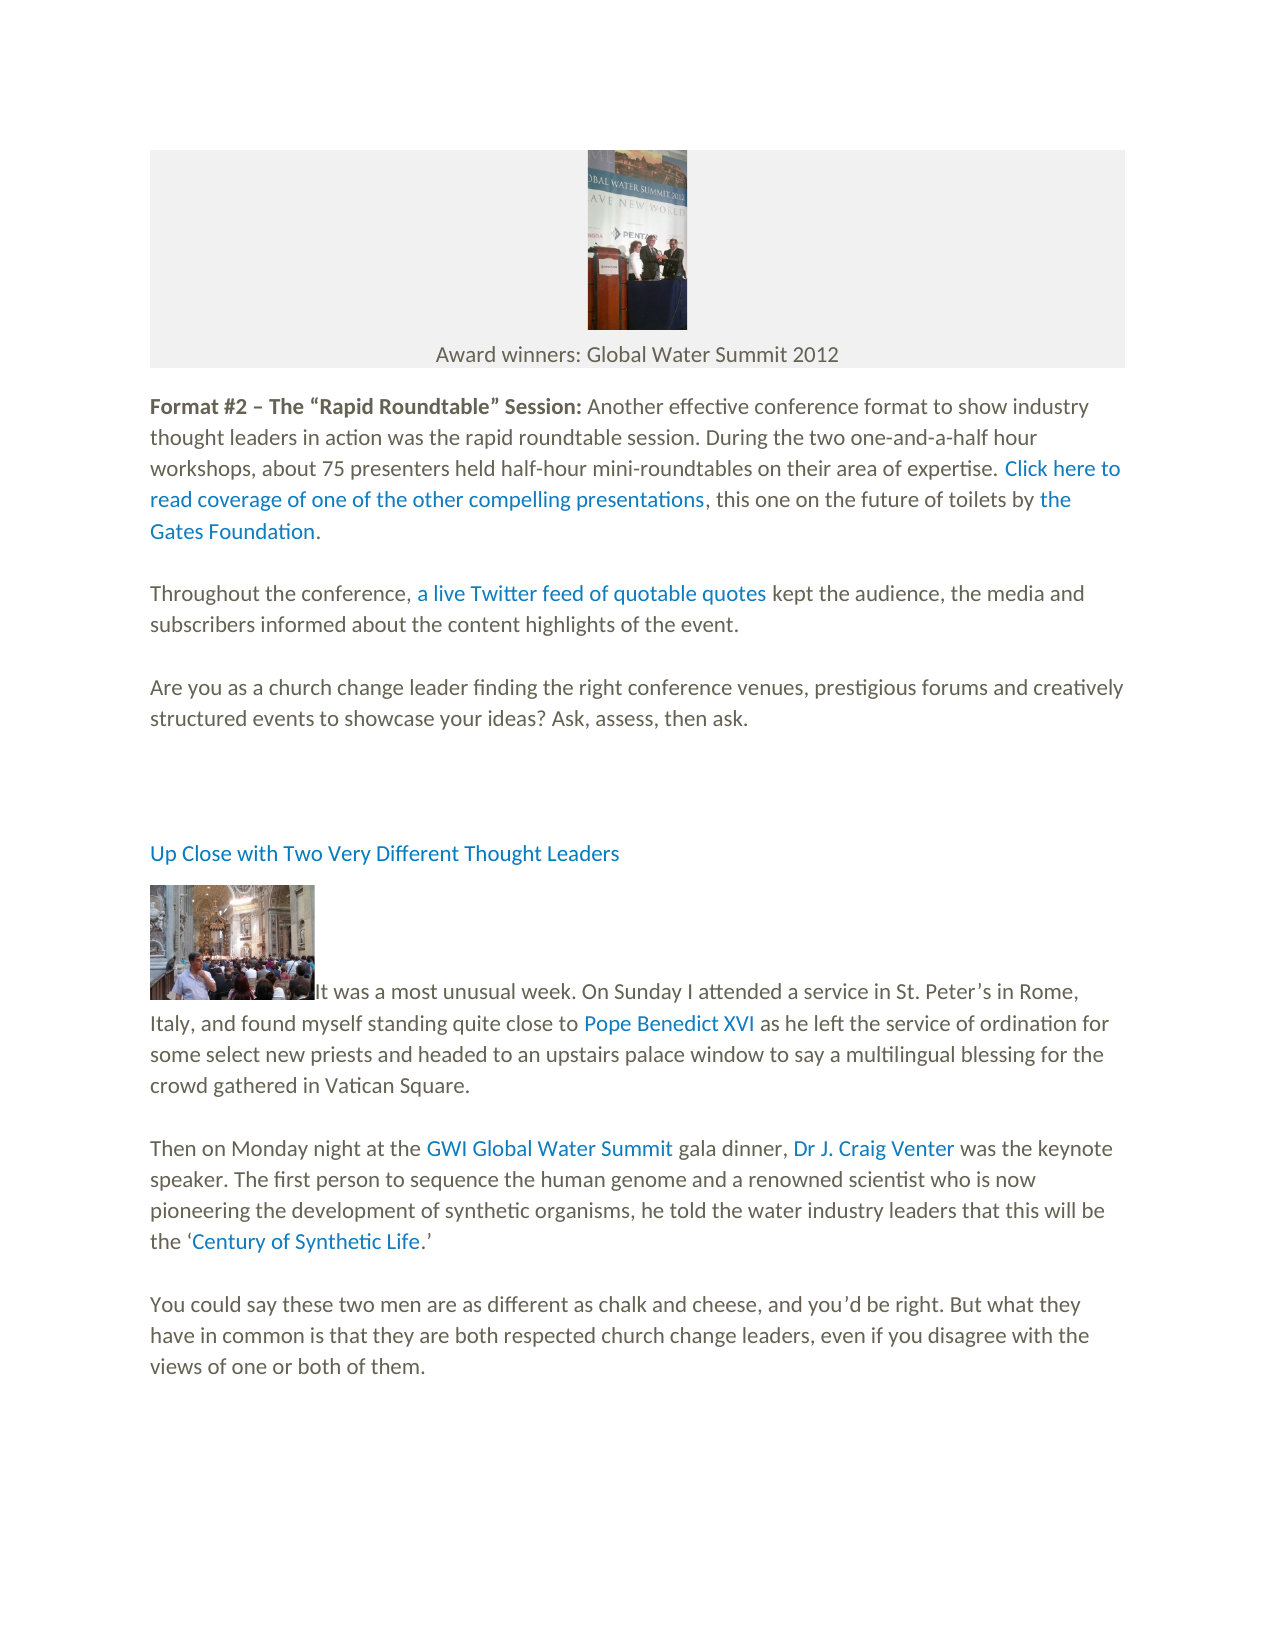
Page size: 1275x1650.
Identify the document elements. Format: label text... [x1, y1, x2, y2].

picture [587, 150, 688, 330]
text Format #2 – The “Rapid Roundtable” Session: Another effective conference format to show industry thought leaders in action was the rapid roundtable session. During the two one-and-a-half hour workshops, about 75 presenters held half-hour mini-roundtables on their area of expertise. Click here to read coverage of one of the other compelling presentations, this one on the future of toilets by the Gates Foundation. [150, 388, 1125, 545]
text Are you as a church change leader finding the right conference venues, prestigious forums and creatively structured events to showcase your ideas? Ask, assess, then ask. [150, 670, 1125, 732]
text Up Close with Two Very Different Thought Leaders [150, 826, 1125, 867]
text Award winners: Global Water Summit 2012 [150, 339, 1125, 368]
text Throughout the conference, a live Twitter feed of quotable quotes kept the audience, the media and subscribers informed about the content highlights of the event. [150, 576, 1125, 638]
text You could say these two men are as different as chalk and cheese, and you’d be right. But what they have in common is that they are both respected church change leaders, even if you disagree with the views of one or both of them. [150, 1287, 1125, 1381]
text It was a most unusual week. On Sunday I attended a service in St. Peter’s in Rome, Italy, and found myself standing quite close to Pope Benedict XVI as he left the service of ordination for some select new priests and headed to an upstairs palace window to say a multilingual blessing for the crowd gathered in Vatican Square. [150, 885, 1125, 1099]
picture [150, 885, 315, 1000]
text Then on Monday night at the GWI Global Water Summit gala dinner, Dr J. Craig Venter was the keynote speaker. The first person to sequence the human genome and a renowned scientist who is now pioneering the development of synthetic organisms, he told the water industry leaders that this will be the ‘Century of Synthetic Life.’ [150, 1131, 1125, 1256]
